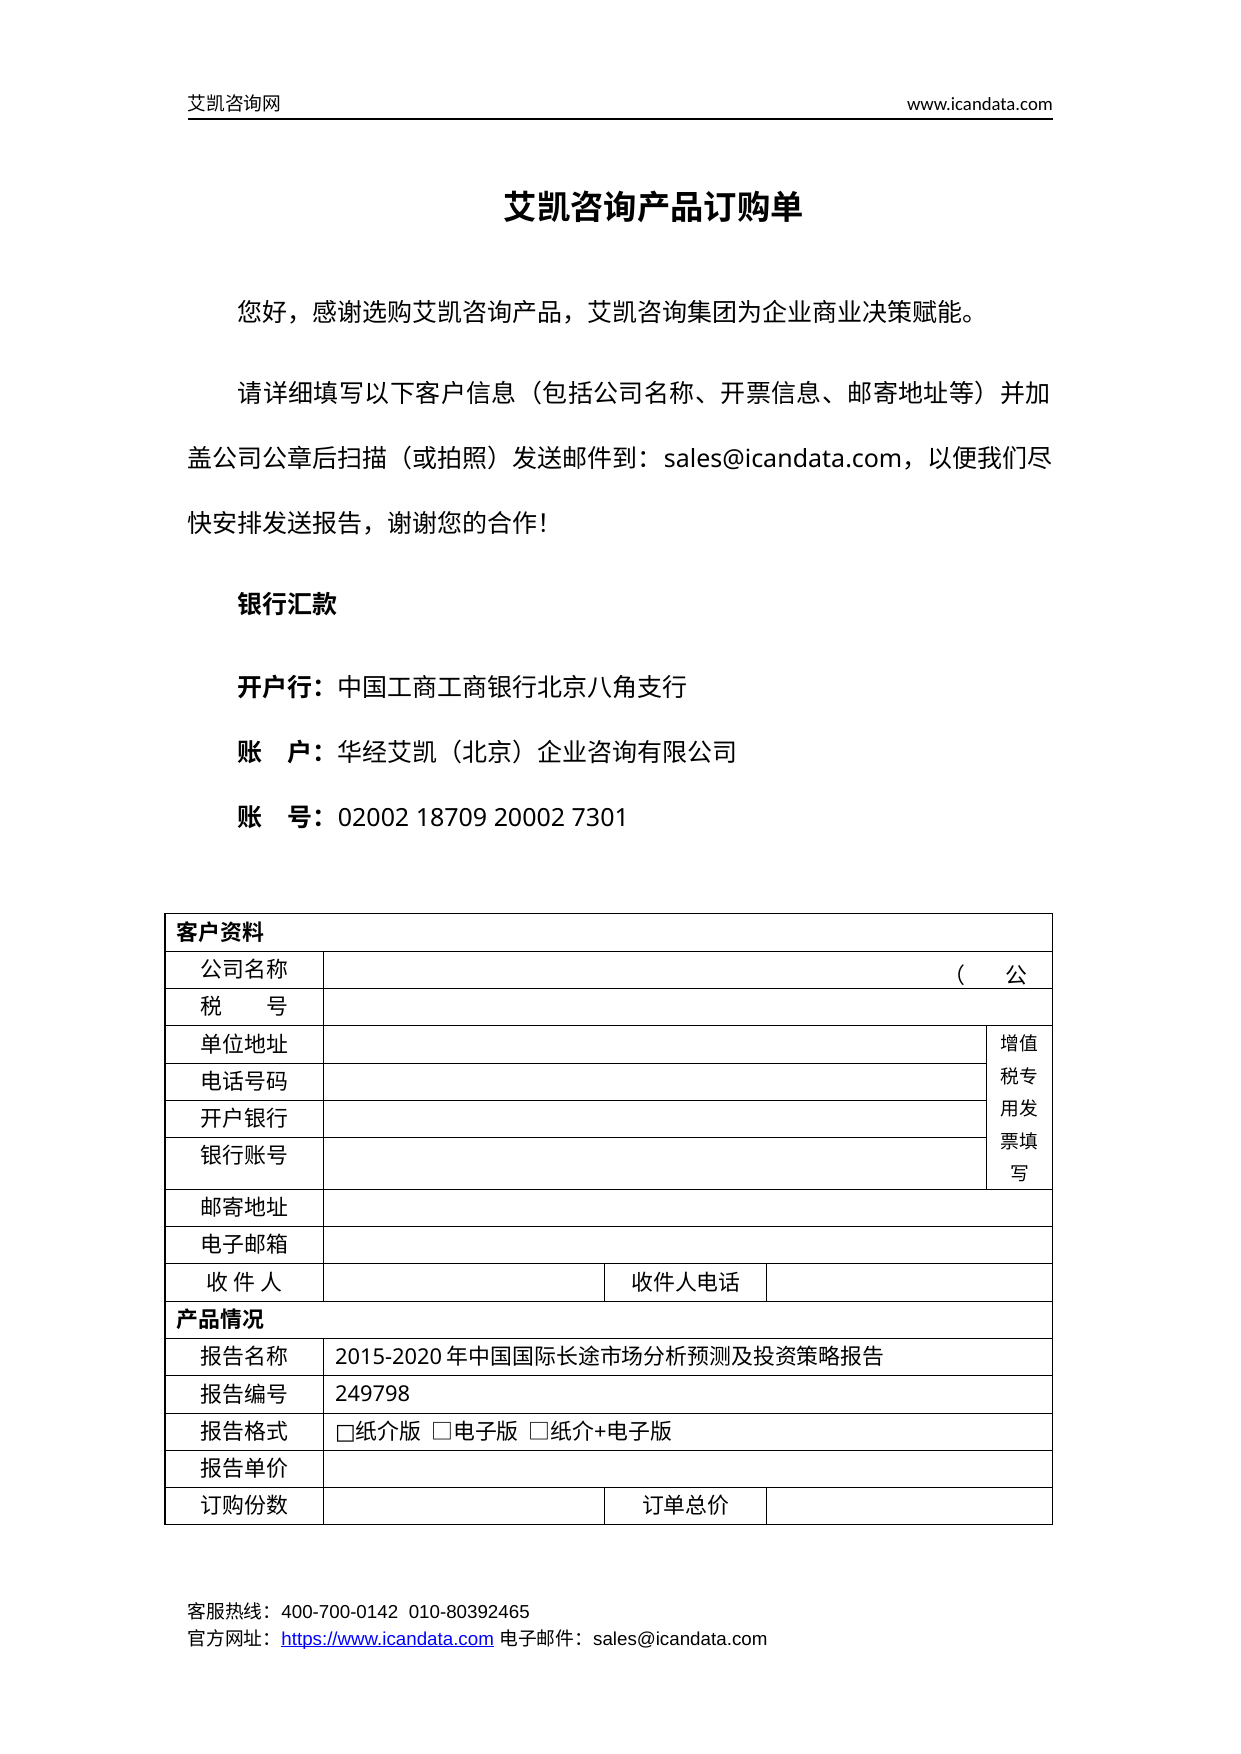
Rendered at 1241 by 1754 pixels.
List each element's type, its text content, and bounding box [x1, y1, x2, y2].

table_cell 订购份数 [166, 1488, 323, 1524]
text 请详细填写以下客户信息（包括公司名称、开票信息、邮寄地址等）并加盖公司公章后扫描（或拍照）发送邮件到：sales@icandata.com，以便我们尽快安排发送报告，谢谢您的合作！ [187, 359, 1053, 554]
table_cell 报告格式 [166, 1414, 323, 1450]
table_cell [324, 1064, 986, 1100]
table_cell 报告编号 [166, 1376, 323, 1412]
table_cell [324, 952, 1052, 988]
table_cell 2015-2020年中国国际长途市场分析预测及投资策略报告 [324, 1339, 1052, 1375]
table_cell □纸介版 □电子版 □纸介+电子版 [324, 1414, 1052, 1450]
table_cell 收件人电话 [605, 1264, 766, 1301]
table_cell 收 件 人 [166, 1264, 323, 1301]
table_cell 税 号 [166, 989, 323, 1025]
table_cell 电子邮箱 [166, 1227, 323, 1263]
text 账 号：02002 18709 20002 7301 [187, 783, 1053, 848]
table_cell 公司名称 [166, 952, 323, 988]
text 您好，感谢选购艾凯咨询产品，艾凯咨询集团为企业商业决策赋能。 [187, 278, 1053, 343]
text 银行汇款 [187, 570, 1053, 635]
table_cell 开户银行 [166, 1101, 323, 1137]
table_cell 银行账号 [166, 1138, 323, 1189]
table_cell [324, 1026, 986, 1062]
table_cell [767, 1264, 1052, 1301]
table_cell 产品情况 [166, 1302, 1052, 1338]
text 开户行：中国工商工商银行北京八角支行 [187, 653, 1053, 718]
table_cell 订单总价 [605, 1488, 766, 1524]
table_cell [324, 1227, 1052, 1263]
table_cell [324, 1488, 604, 1524]
table_cell 249798 [324, 1376, 1052, 1412]
table_cell [767, 1488, 1052, 1524]
table_cell [324, 1451, 1052, 1487]
table_cell [324, 989, 1052, 1025]
table_cell [324, 1101, 986, 1137]
table_cell [324, 1190, 1052, 1226]
table_cell 邮寄地址 [166, 1190, 323, 1226]
text 账 户：华经艾凯（北京）企业咨询有限公司 [187, 718, 1053, 783]
table_cell 增值税专用发票填写 [987, 1026, 1052, 1189]
table_cell 单位地址 [166, 1026, 323, 1062]
table_cell 电话号码 [166, 1064, 323, 1100]
table_header 客户资料 [166, 914, 1052, 951]
table_cell 报告名称 [166, 1339, 323, 1375]
table_cell [324, 1138, 986, 1189]
table_cell 报告单价 [166, 1451, 323, 1487]
table_cell [324, 1264, 604, 1301]
text 艾凯咨询产品订购单 [187, 172, 1053, 237]
